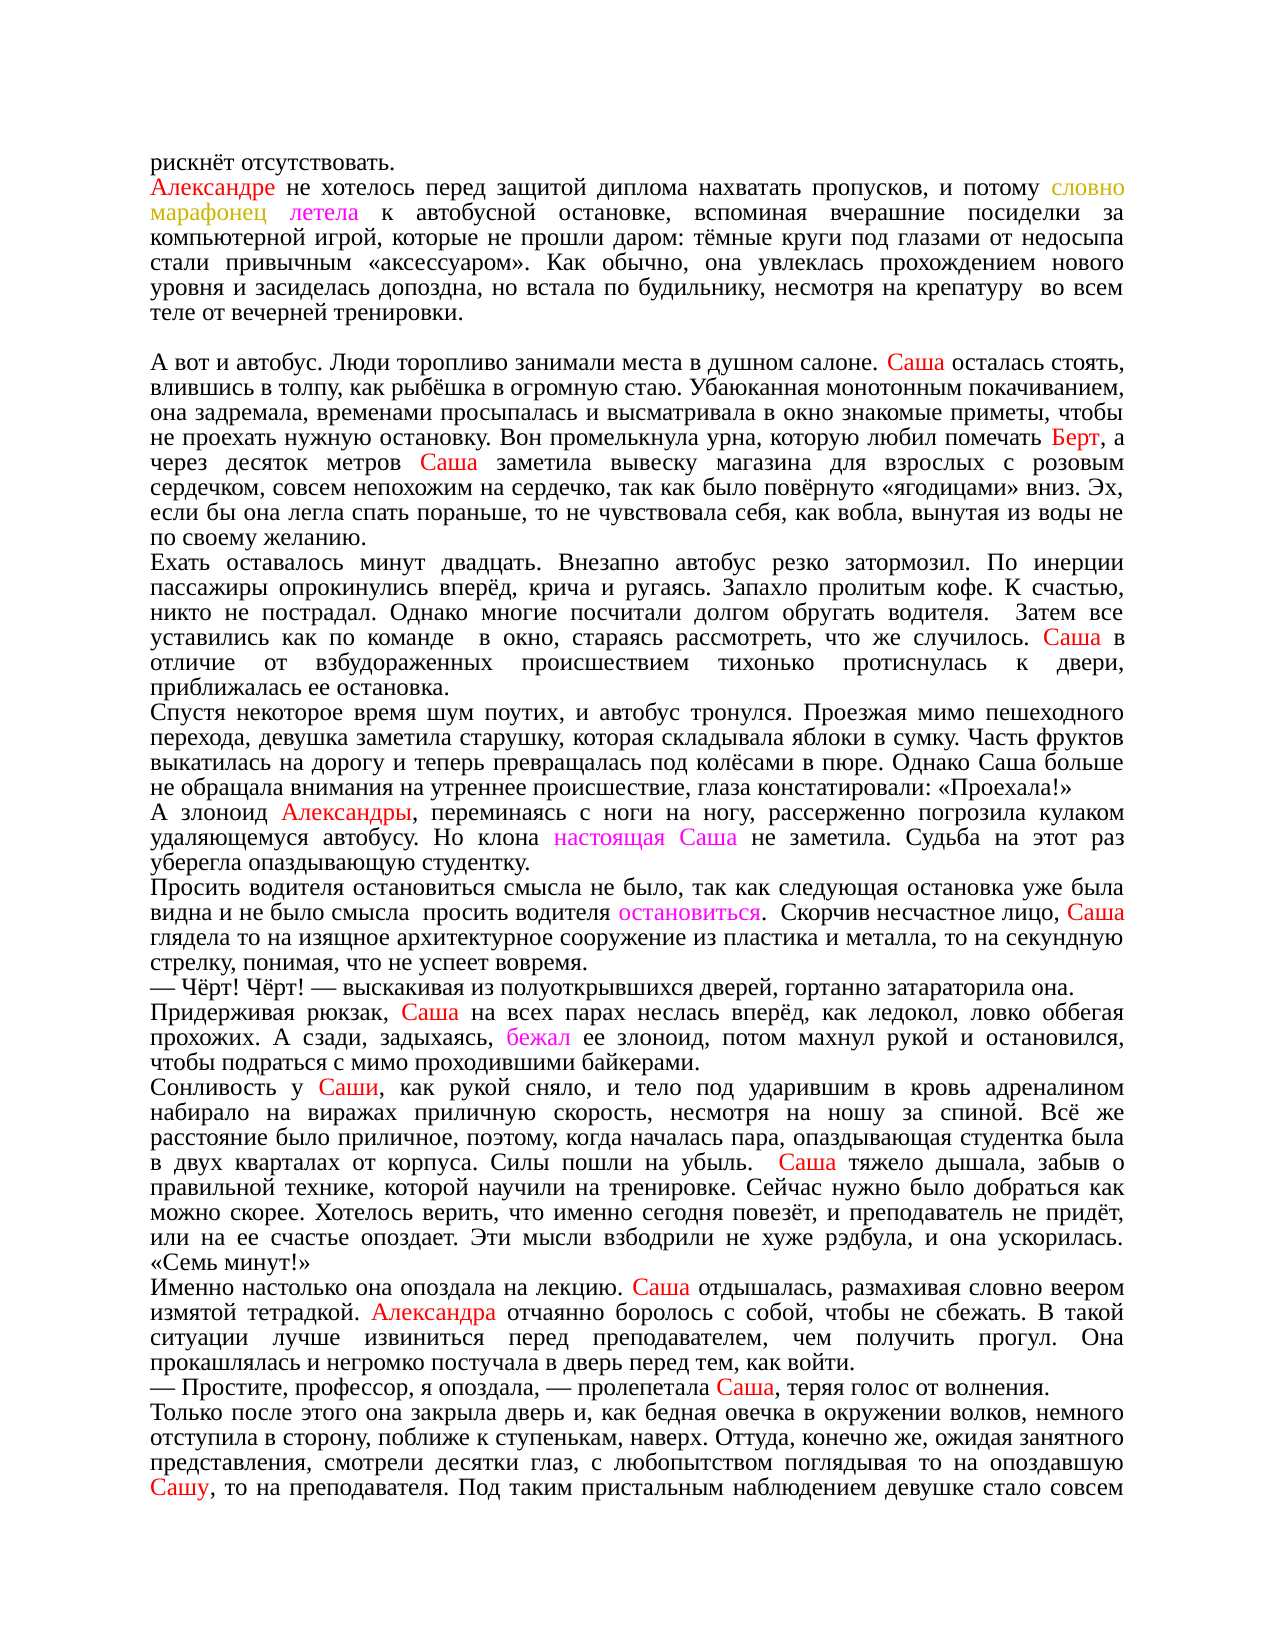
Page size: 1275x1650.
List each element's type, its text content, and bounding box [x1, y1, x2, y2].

text Александре не хотелось перед защитой диплома нахватать пропусков, и потому словно марафонец летела к автобусной остановке, вспоминая вчерашние посиделки за компьютерной игрой, которые не прошли даром: тёмные круги под глазами от недосыпа стали привычным «аксессуаром». Как обычно, она увлеклась прохождением нового уровня и засиделась допоздна, но встала по будильнику, несмотря на крепатуру во всем теле от вечерней тренировки. [150, 175, 1125, 325]
text Сонливость у Саши, как рукой сняло, и тело под ударившим в кровь адреналином набирало на виражах приличную скорость, несмотря на ношу за спиной. Всё же расстояние было приличное, поэтому, когда началась пара, опаздывающая студентка была в двух кварталах от корпуса. Силы пошли на убыль. Саша тяжело дышала, забыв о правильной технике, которой научили на тренировке. Сейчас нужно было добраться как можно скорее. Хотелось верить, что именно сегодня повезёт, и преподаватель не придёт, или на ее счастье опоздает. Эти мысли взбодрили не хуже рэдбула, и она ускорилась. «Семь минут!» [150, 1075, 1125, 1275]
text Просить водителя остановиться смысла не было, так как следующая остановка уже была видна и не было смысла просить водителя остановиться. Скорчив несчастное лицо, Саша глядела то на изящное архитектурное сооружение из пластика и металла, то на секундную стрелку, понимая, что не успеет вовремя. [150, 875, 1125, 975]
text Спустя некоторое время шум поутих, и автобус тронулся. Проезжая мимо пешеходного перехода, девушка заметила старушку, которая складывала яблоки в сумку. Часть фруктов выкатилась на дорогу и теперь превращалась под колёсами в пюре. Однако Саша больше не обращала внимания на утреннее происшествие, глаза констатировали: «Проехала!» [150, 700, 1125, 800]
text Ехать оставалось минут двадцать. Внезапно автобус резко затормозил. По инерции пассажиры опрокинулись вперёд, крича и ругаясь. Запахло пролитым кофе. К счастью, никто не пострадал. Однако многие посчитали долгом обругать водителя. Затем все уставились как по команде в окно, стараясь рассмотреть, что же случилось. Саша в отличие от взбудораженных происшествием тихонько протиснулась к двери, приближалась ее остановка. [150, 550, 1125, 700]
text А злоноид Александры, переминаясь с ноги на ногу, рассерженно погрозилa кулаком удаляющемуся автобусу. Но клона настоящая Саша не заметила. Судьба на этот раз уберегла опаздывающую студентку. [150, 800, 1125, 875]
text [150, 1400, 1125, 1500]
text Придерживая рюкзак, Саша на всех парах неслась вперёд, как ледокол, ловко оббегая прохожих. А сзади, задыхаясь, бежал ее злоноид, потом махнул рукой и остановился, чтобы подраться с мимо проходившими байкерами. [150, 1000, 1125, 1075]
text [150, 150, 1125, 175]
text — Чёрт! Чёрт! — выскакивая из полуоткрывшихся дверей, гортанно затараторила она. [150, 975, 1125, 1000]
text Именно настолько она опоздала на лекцию. Саша отдышалась, размахивая словно веером измятой тетрадкой. Александра отчаянно боролось с собой, чтобы не сбежать. В такой ситуации лучше извиниться перед преподавателем, чем получить прогул. Она прокашлялась и негромко постучала в дверь перед тем, как войти. [150, 1275, 1125, 1375]
text А вот и автобус. Люди торопливо занимали места в душном салоне. Саша осталась стоять, влившись в толпу, как рыбёшка в огромную стаю. Убаюканная монотонным покачиванием, она задремала, временами просыпалась и высматривала в окно знакомые приметы, чтобы не проехать нужную остановку. Вон промелькнула урна, которую любил помечать Берт, а через десяток метров Саша заметила вывеску магазина для взрослых с розовым сердечком, совсем непохожим на сердечко, так как было повёрнуто «ягодицами» вниз. Эх, если бы она легла спать пораньше, то не чувствовала себя, как вобла, вынутая из воды не по своему желанию. [150, 350, 1125, 550]
text — Простите, профессор, я опоздала, — пролепетала Саша, теряя голос от волнения. [150, 1375, 1125, 1400]
